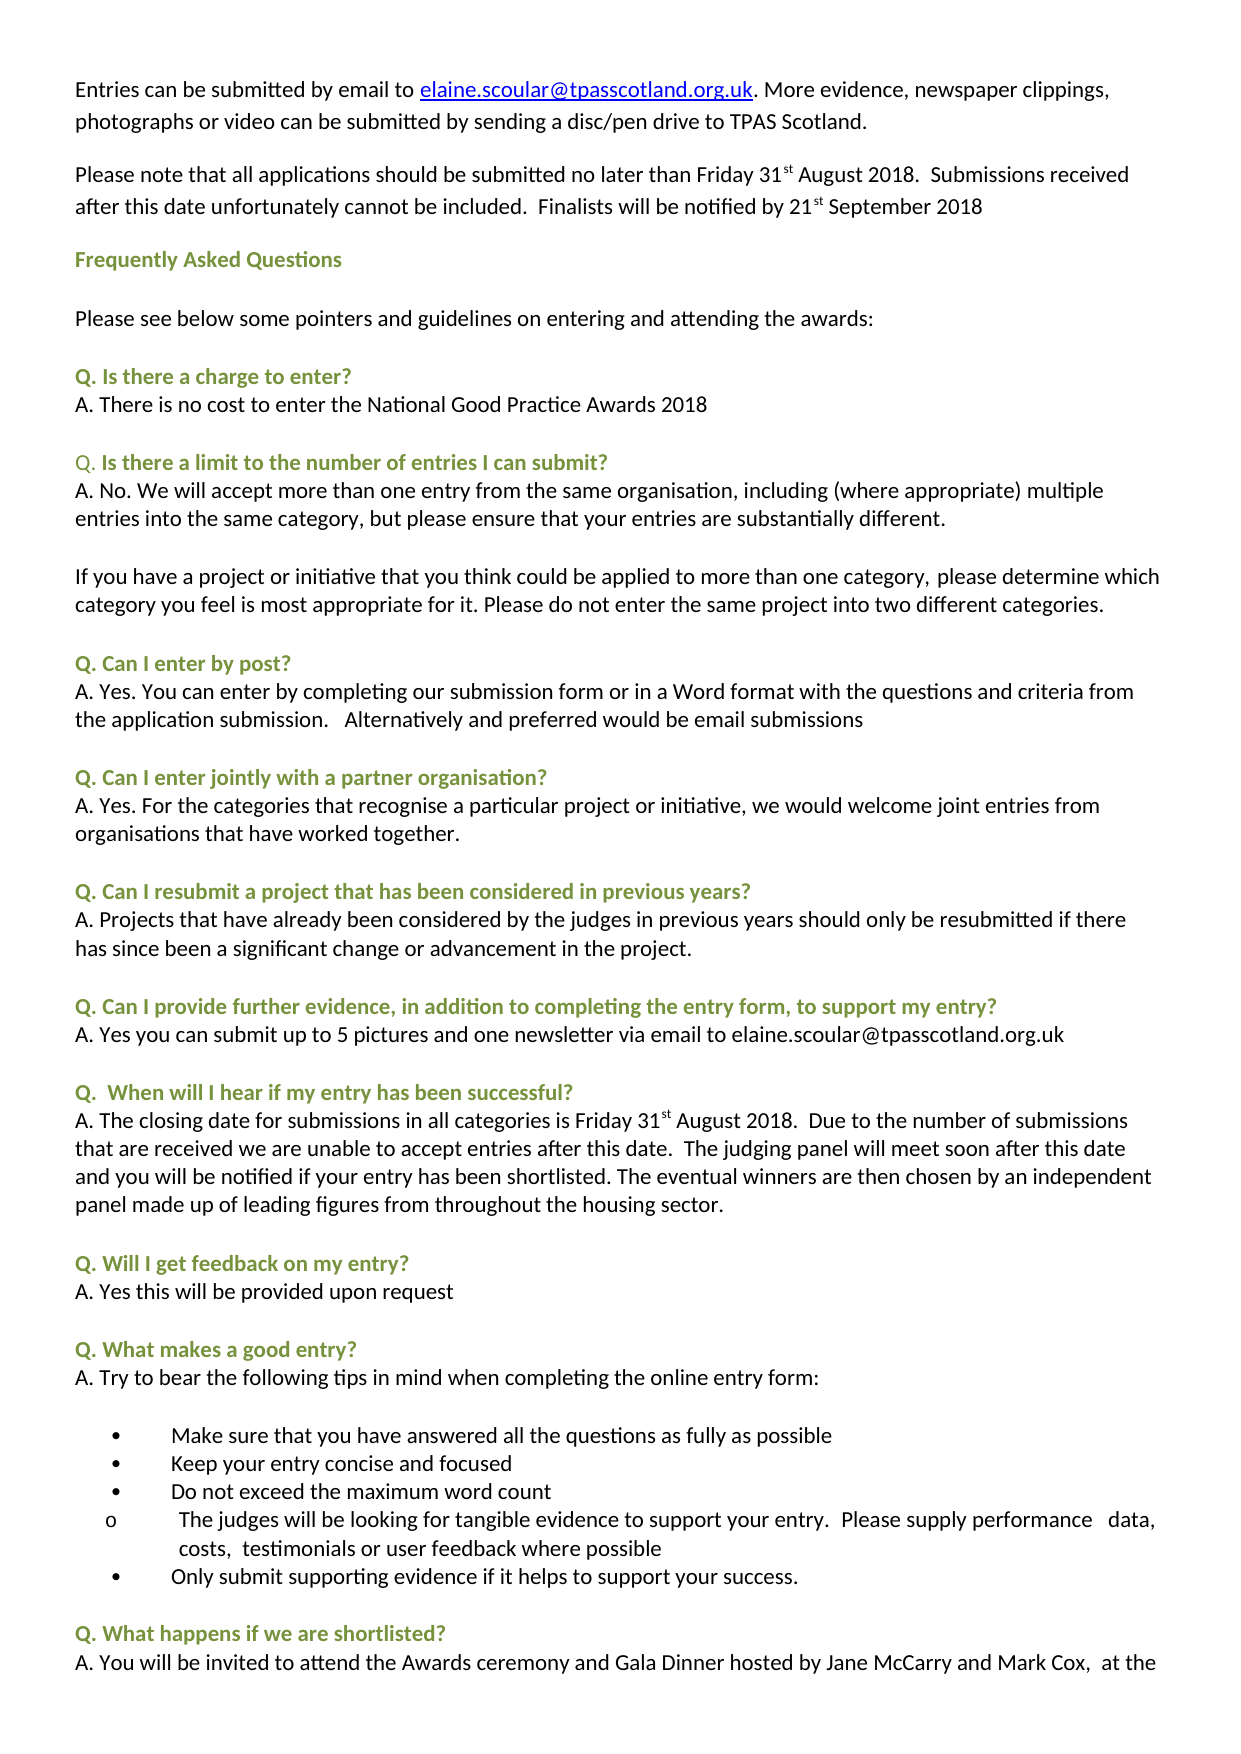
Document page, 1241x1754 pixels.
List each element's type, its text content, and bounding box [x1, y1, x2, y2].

text Q. Is there a charge to enter? A. There is no cost to enter the National Good Practice Awards 2018 [75, 362, 1165, 418]
text If you have a project or initiative that you think could be applied to more than one category, please determine which category you feel is most appropriate for it. Please do not enter the same project into two different categories. [75, 562, 1165, 618]
text Please note that all applications should be submitted no later than Friday 31st August 2018. Submissions received after this date unfortunately cannot be included. Finalists will be notified by 21st September 2018 [75, 160, 1165, 220]
text Q. What makes a good entry? A. Try to bear the following tips in mind when completing the online entry form: [75, 1335, 1165, 1391]
text Q. Can I provide further evidence, in addition to completing the entry form, to support my entry? A. Yes you can submit up to 5 pictures and one newsletter via email to elaine.scoular@tpasscotland.org.uk [75, 992, 1165, 1048]
text Q. Can I resubmit a project that has been considered in previous years? A. Projects that have already been considered by the judges in previous years should only be resubmitted if there has since been a significant change or advancement in the project. [75, 877, 1165, 962]
text Frequently Asked Questions [75, 245, 1165, 273]
list Only submit supporting evidence if it helps to support your success. [112, 1562, 1165, 1590]
list Keep your entry concise and focused [112, 1449, 1165, 1477]
text Please see below some pointers and guidelines on entering and attending the awards: [75, 303, 1165, 332]
list Make sure that you have answered all the questions as fully as possible [112, 1421, 1165, 1449]
list Do not exceed the maximum word count [112, 1477, 1165, 1505]
list The judges will be looking for tangible evidence to support your entry. Please supply performance data, costs, testimonials or user feedback where possible [104, 1505, 1165, 1562]
text Entries can be submitted by email to elaine.scoular@tpasscotland.org.uk. More evidence, newspaper clippings, photographs or video can be submitted by sending a disc/pen drive to TPAS Scotland. [75, 75, 1165, 135]
text Q. When will I hear if my entry has been successful? A. The closing date for submissions in all categories is Friday 31st August 2018. Due to the number of submissions that are received we are unable to accept entries after this date. The judging panel will meet soon after this date and you will be notified if your entry has been shortlisted. The eventual winners are then chosen by an independent panel made up of leading figures from throughout the housing sector. [75, 1078, 1165, 1218]
text Q. Can I enter by post? A. Yes. You can enter by completing our submission form or in a Word format with the questions and criteria from the application submission. Alternatively and preferred would be email submissions [75, 648, 1165, 733]
text Q. Will I get feedback on my entry? A. Yes this will be provided upon request [75, 1248, 1165, 1305]
text Q. Can I enter jointly with a partner organisation? A. Yes. For the categories that recognise a particular project or initiative, we would welcome joint entries from organisations that have worked together. [75, 763, 1165, 847]
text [75, 1619, 1165, 1676]
text Q. Is there a limit to the number of entries I can submit? A. No. We will accept more than one entry from the same organisation, including (where appropriate) multiple entries into the same category, but please ensure that your entries are substantially different. [75, 448, 1165, 532]
